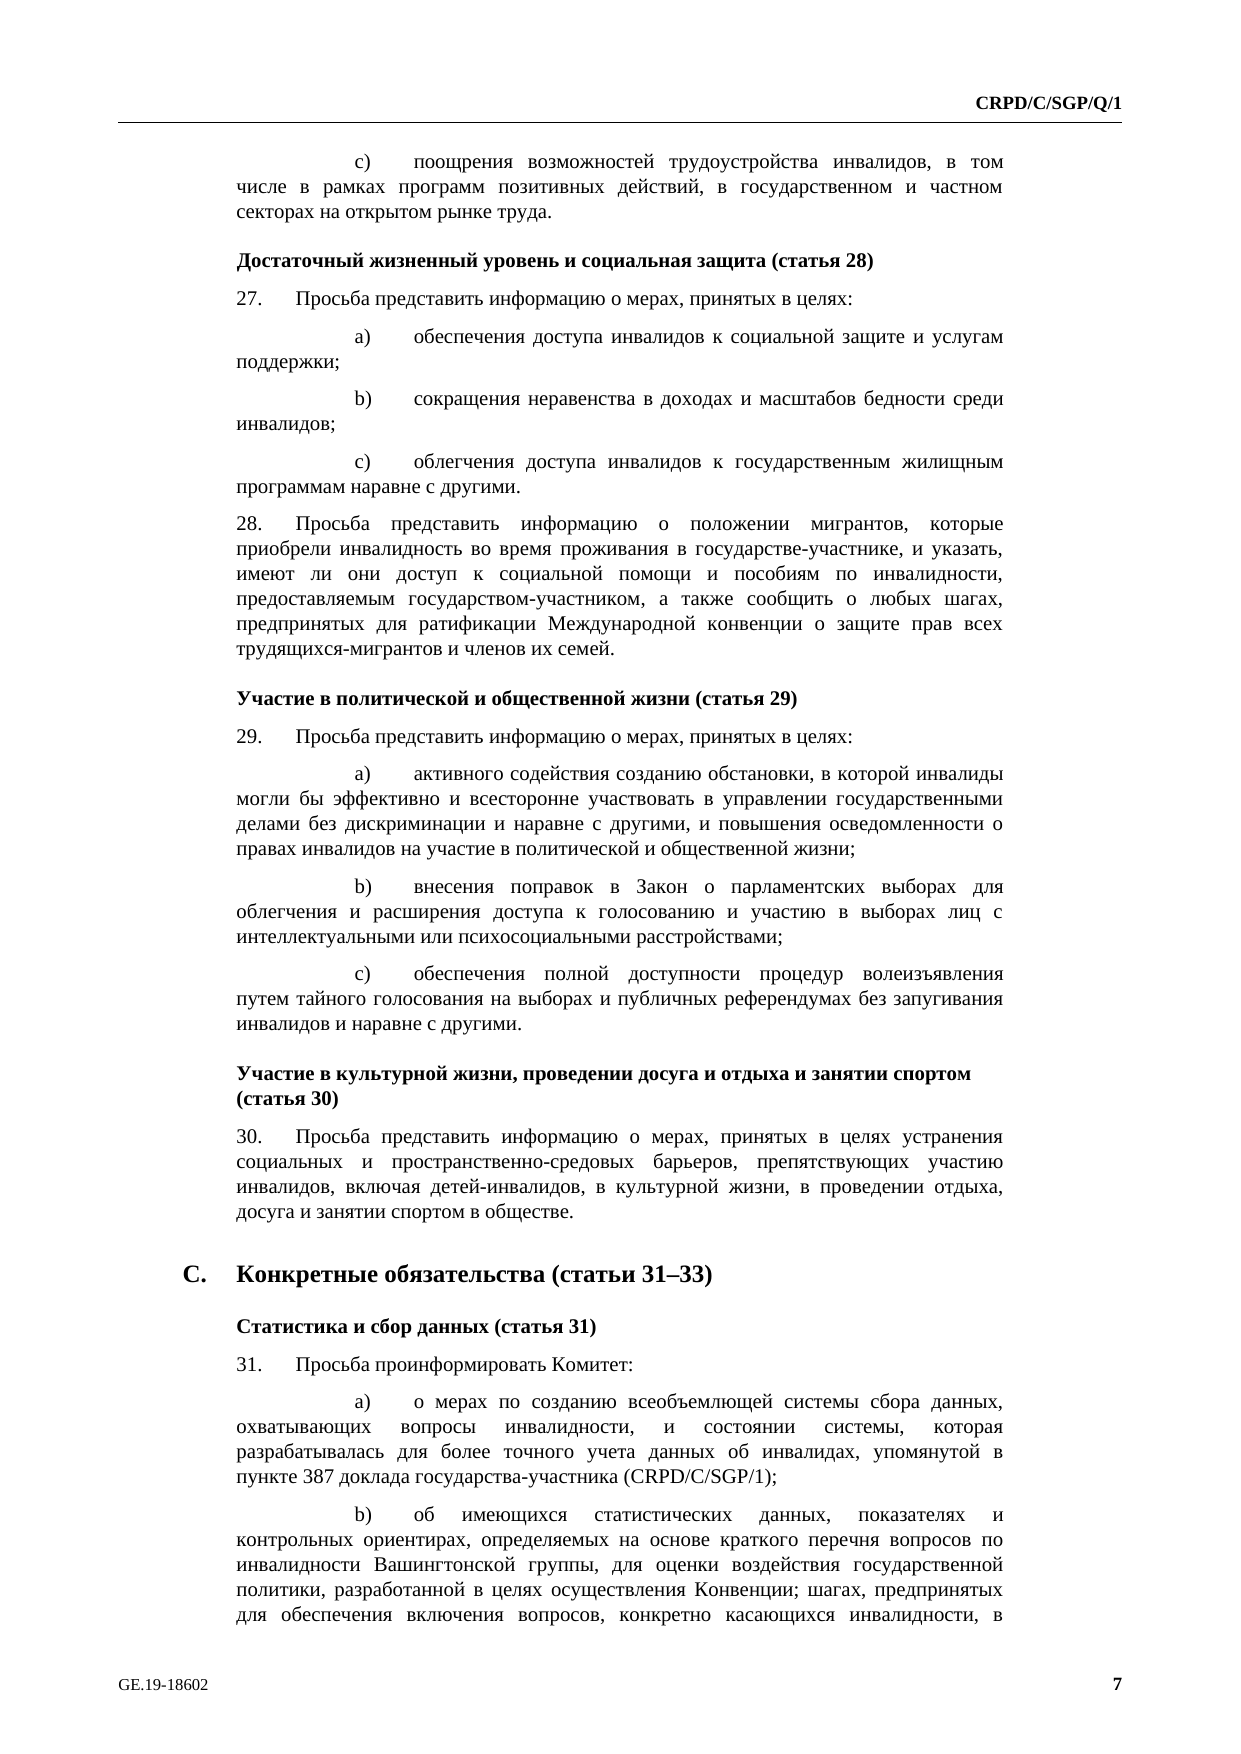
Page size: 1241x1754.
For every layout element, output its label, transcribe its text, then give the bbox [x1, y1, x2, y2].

text 27. Просьба представить информацию о мерах, принятых в целях: [236, 285, 1004, 310]
text C. Конкретные обязательства (статьи 31–33) [118, 1260, 1004, 1288]
text 28. Просьба представить информацию о положении мигрантов, которые приобрели инвалидность во время проживания в государстве-участнике, и указать, имеют ли они доступ к социальной помощи и пособиям по инвалидности, предоставляемым государством-участником, а также сообщить о любых шагах, предпринятых для ратификации Международной конвенции о защите прав всех трудящихся-мигрантов и членов их семей. [236, 510, 1004, 660]
text a) активного содействия созданию обстановки, в которой инвалиды могли бы эффективно и всесторонне участвовать в управлении государственными делами без дискриминации и наравне с другими, и повышения осведомленности о правах инвалидов на участие в политической и общественной жизни; [236, 760, 1004, 860]
text 29. Просьба представить информацию о мерах, принятых в целях: [236, 723, 1004, 748]
text Участие в культурной жизни, проведении досуга и отдыха и занятии спортом (статья 30) [118, 1060, 1004, 1110]
text Достаточный жизненный уровень и социальная защита (статья 28) [118, 248, 1003, 273]
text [236, 1501, 1004, 1626]
text a) обеспечения доступа инвалидов к социальной защите и услугам поддержки; [236, 323, 1004, 373]
text c) облегчения доступа инвалидов к государственным жилищным программам наравне с другими. [236, 448, 1004, 498]
text b) сокращения неравенства в доходах и масштабов бедности среди инвалидов; [236, 385, 1004, 435]
text 31. Просьба проинформировать Комитет: [236, 1351, 1004, 1376]
text 30. Просьба представить информацию о мерах, принятых в целях устранения социальных и пространственно-средовых барьеров, препятствующих участию инвалидов, включая детей-инвалидов, в культурной жизни, в проведении отдыха, досуга и занятии спортом в обществе. [236, 1123, 1004, 1223]
text a) о мерах по созданию всеобъемлющей системы сбора данных, охватывающих вопросы инвалидности, и состоянии системы, которая разрабатывалась для более точного учета данных об инвалидах, упомянутой в пункте 387 доклада государства-участника (CRPD/C/SGP/1); [236, 1388, 1004, 1488]
text b) внесения поправок в Закон о парламентских выборах для облегчения и расширения доступа к голосованию и участию в выборах лиц с интеллектуальными или психосоциальными расстройствами; [236, 873, 1004, 948]
text Участие в политической и общественной жизни (статья 29) [118, 685, 1004, 710]
text Статистика и сбор данных (статья 31) [118, 1313, 1004, 1338]
text c) поощрения возможностей трудоустройства инвалидов, в том числе в рамках программ позитивных действий, в государственном и частном секторах на открытом рынке труда. [236, 148, 1004, 223]
text c) обеспечения полной доступности процедур волеизъявления путем тайного голосования на выборах и публичных референдумах без запугивания инвалидов и наравне с другими. [236, 960, 1004, 1035]
